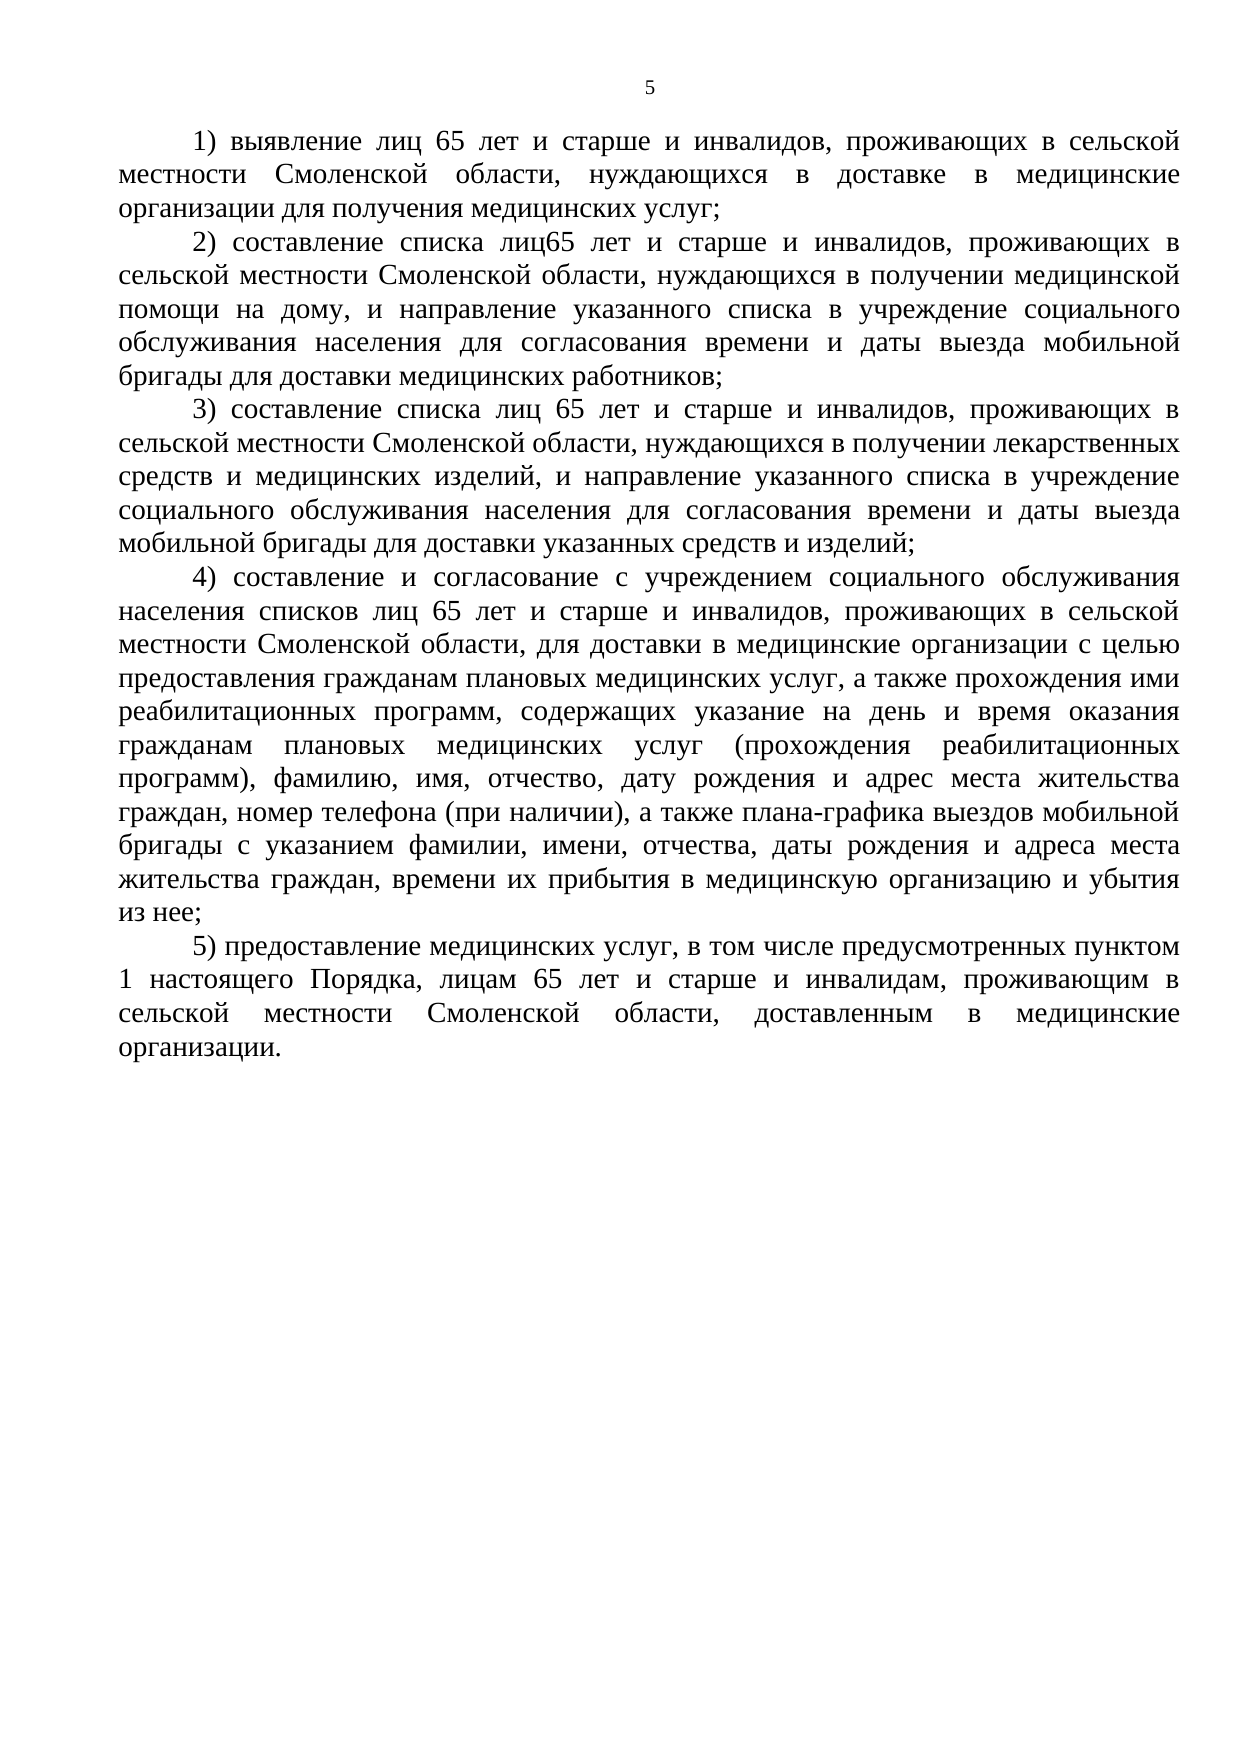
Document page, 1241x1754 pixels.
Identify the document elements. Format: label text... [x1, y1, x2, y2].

text 3) составление списка лиц 65 лет и старше и инвалидов, проживающих в сельской местности Смоленской области, нуждающихся в получении лекарственных средств и медицинских изделий, и направление указанного списка в учреждение социального обслуживания населения для согласования времени и даты выезда мобильной бригады для доставки указанных средств и изделий; [118, 391, 1181, 559]
text 5) предоставление медицинских услуг, в том числе предусмотренных пунктом 1 настоящего Порядка, лицам 65 лет и старше и инвалидам, проживающим в сельской местности Смоленской области, доставленным в медицинские организации. [118, 928, 1181, 1062]
text 1) выявление лиц 65 лет и старше и инвалидов, проживающих в сельской местности Смоленской области, нуждающихся в доставке в медицинские организации для получения медицинских услуг; [118, 123, 1181, 224]
text 2) составление списка лиц65 лет и старше и инвалидов, проживающих в сельской местности Смоленской области, нуждающихся в получении медицинской помощи на дому, и направление указанного списка в учреждение социального обслуживания населения для согласования времени и даты выезда мобильной бригады для доставки медицинских работников; [118, 224, 1181, 391]
text 4) составление и согласование с учреждением социального обслуживания населения списков лиц 65 лет и старше и инвалидов, проживающих в сельской местности Смоленской области, для доставки в медицинские организации с целью предоставления гражданам плановых медицинских услуг, а также прохождения ими реабилитационных программ, содержащих указание на день и время оказания гражданам плановых медицинских услуг (прохождения реабилитационных программ), фамилию, имя, отчество, дату рождения и адрес места жительства граждан, номер телефона (при наличии), а также плана-графика выездов мобильной бригады с указанием фамилии, имени, отчества, даты рождения и адреса места жительства граждан, времени их прибытия в медицинскую организацию и убытия из нее; [118, 559, 1181, 928]
